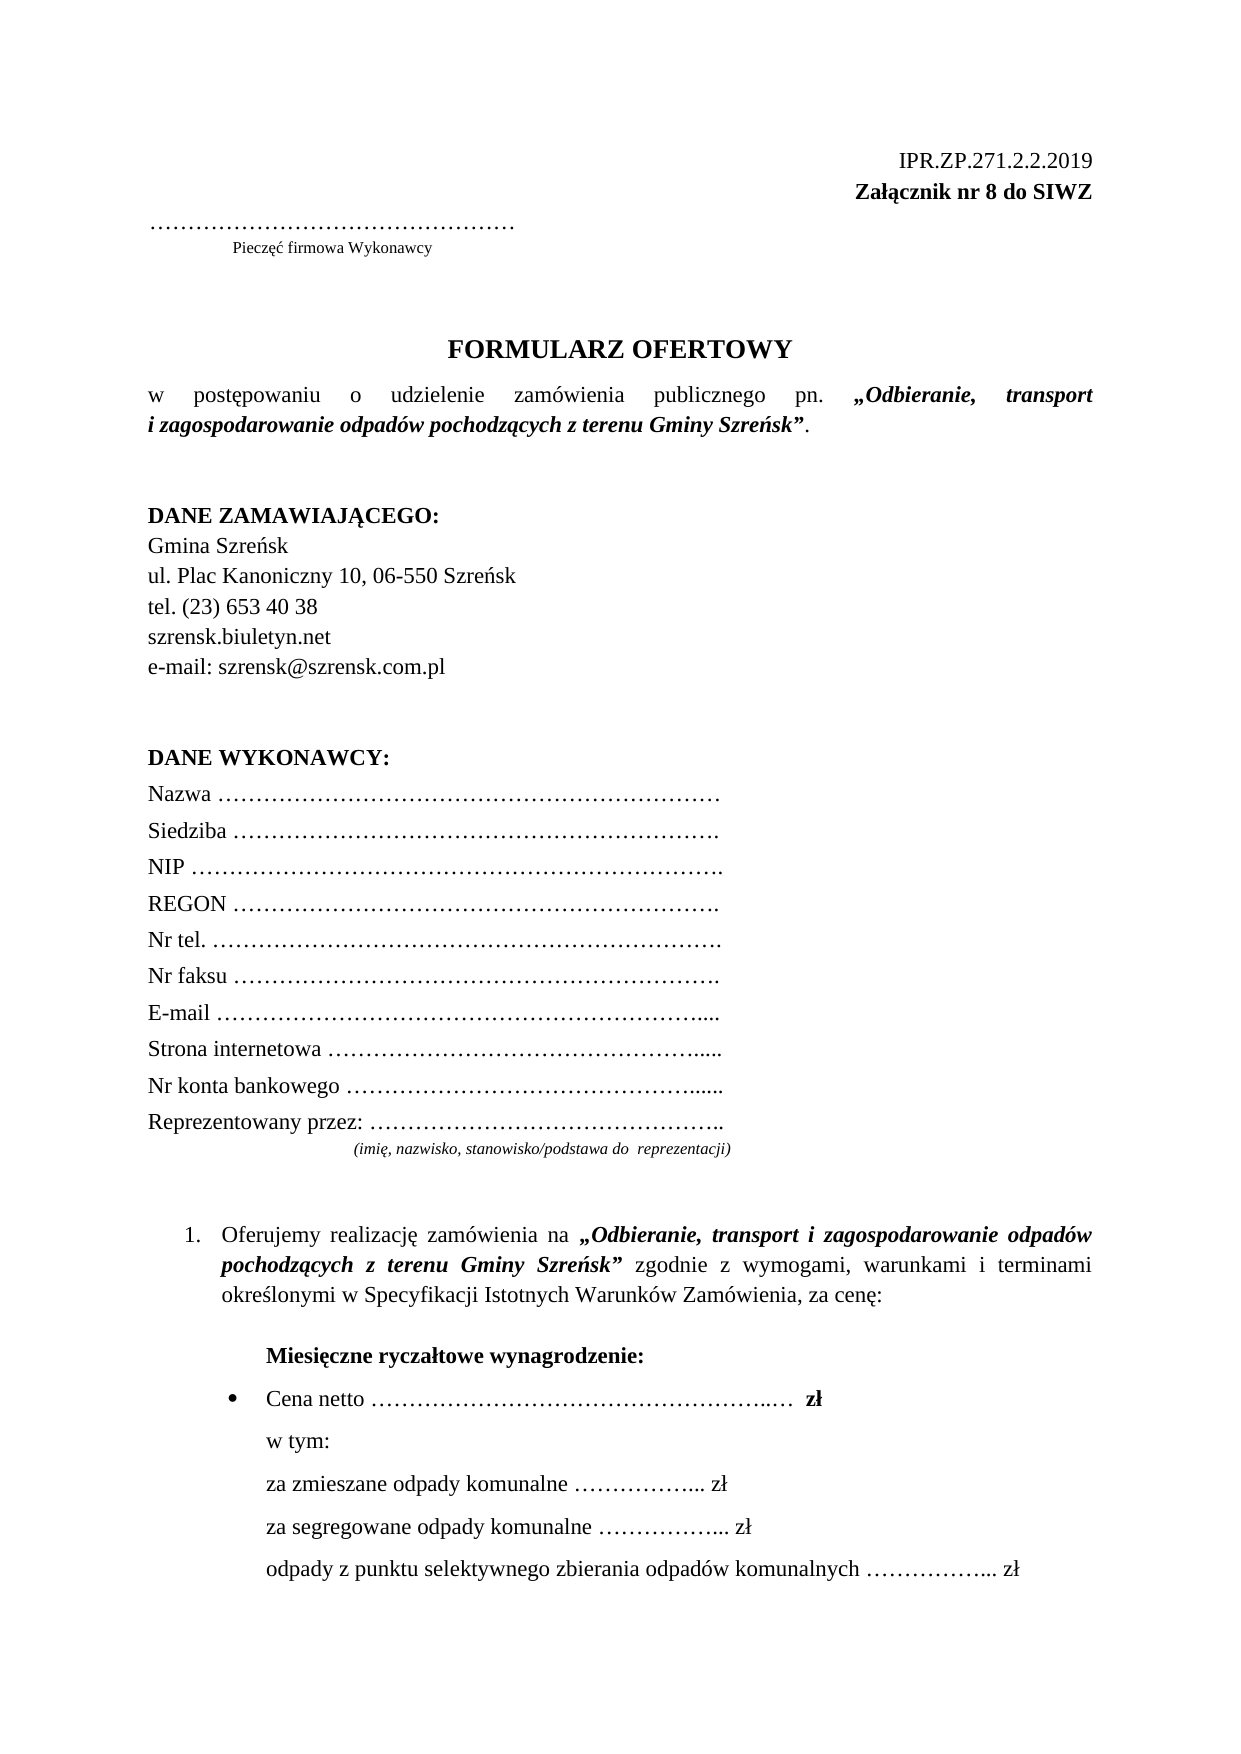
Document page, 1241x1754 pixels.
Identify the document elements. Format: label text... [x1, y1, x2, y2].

text Reprezentowany przez: ……………………………………….. [148, 1108, 1093, 1135]
text szrensk.biuletyn.net [148, 623, 1093, 649]
text za segregowane odpady komunalne ……………... zł [266, 1513, 1093, 1539]
text Strona internetowa …………………………………………..... [148, 1036, 1093, 1062]
text E-mail ……………………………………………………….... [148, 999, 1093, 1025]
text Pieczęć firmowa Wykonawcy [148, 238, 517, 257]
text ………………………………………… [148, 208, 517, 234]
text Siedziba ………………………………………………………. [148, 817, 1093, 843]
text w tym: [266, 1427, 1093, 1454]
text ul. Plac Kanoniczny 10, 06-550 Szreńsk [148, 563, 1093, 589]
text tel. (23) 653 40 38 [148, 593, 1093, 619]
text Gmina Szreńsk [148, 532, 1093, 559]
text odpady z punktu selektywnego zbierania odpadów komunalnych ……………... zł [266, 1555, 1093, 1582]
text Załącznik nr 8 do SIWZ [148, 178, 1093, 204]
text Nazwa ………………………………………………………… [148, 780, 1093, 807]
list Oferujemy realizację zamówienia na „Odbieranie, transport i zagospodarowanie odpadów pochodzących z terenu Gminy Szreńsk” zgodnie z wymogami, warunkami i terminami określonymi w Specyfikacji Istotnych Warunków Zamówienia, za cenę: [184, 1221, 1093, 1308]
text e-mail: szrensk@szrensk.com.pl [148, 653, 1093, 679]
text FORMULARZ OFERTOWY [148, 333, 1093, 364]
text Nr faksu ………………………………………………………. [148, 963, 1093, 989]
text Nr konta bankowego ………………………………………...... [148, 1072, 1093, 1098]
text (imię, nazwisko, stanowisko/podstawa do reprezentacji) [295, 1139, 1093, 1158]
text w postępowaniu o udzielenie zamówienia publicznego pn. „Odbieranie, transport i zagospodarowanie odpadów pochodzących z terenu Gminy Szreńsk”. [148, 381, 1093, 438]
text IPR.ZP.271.2.2.2019 [148, 148, 1093, 174]
text DANE WYKONAWCY: [148, 744, 1093, 770]
text NIP ……………………………………………………………. [148, 853, 1093, 879]
list Cena netto ……………………………………………..… zł [228, 1384, 1093, 1411]
text Nr tel. …………………………………………………………. [148, 926, 1093, 952]
text DANE ZAMAWIAJĄCEGO: [148, 502, 1093, 528]
text Miesięczne ryczałtowe wynagrodzenie: [266, 1342, 1093, 1368]
text za zmieszane odpady komunalne ……………... zł [266, 1470, 1093, 1496]
text REGON ………………………………………………………. [148, 890, 1093, 916]
